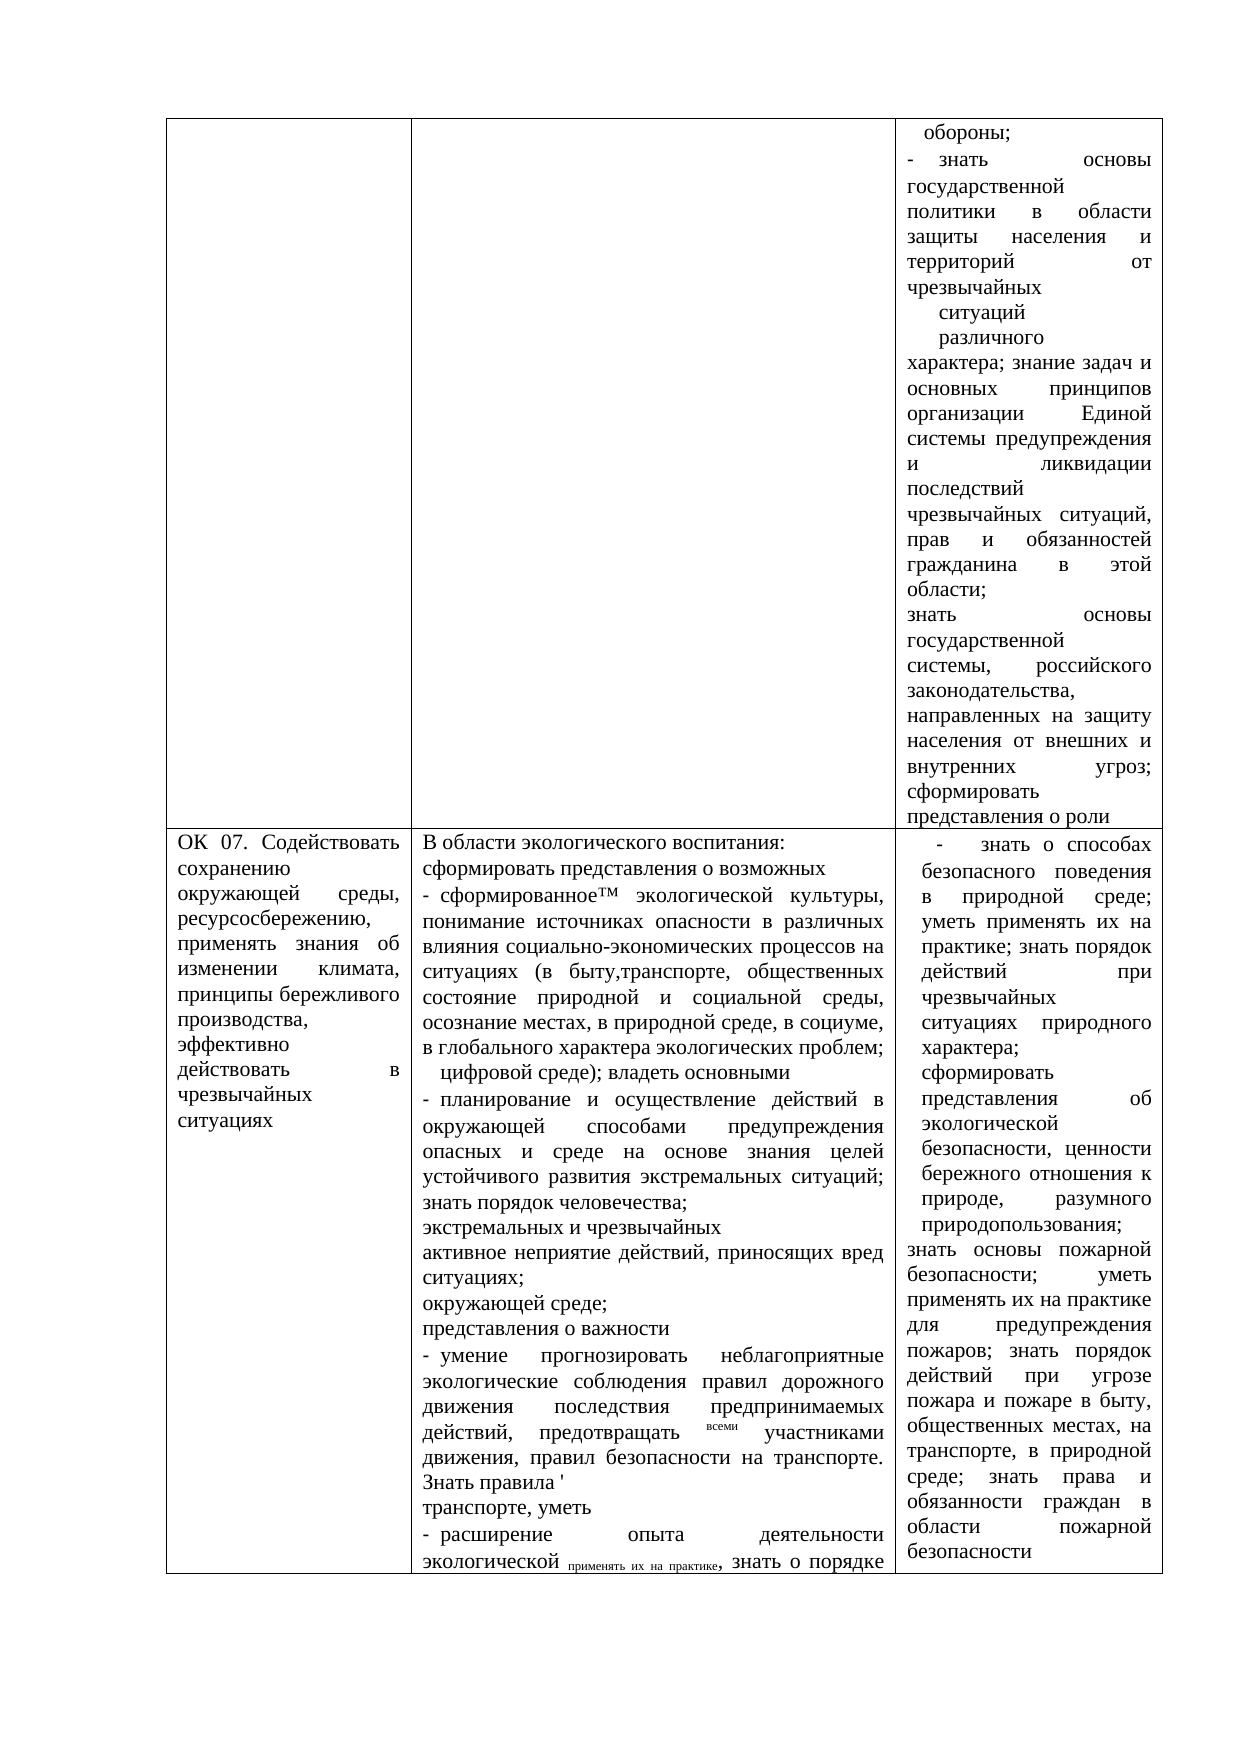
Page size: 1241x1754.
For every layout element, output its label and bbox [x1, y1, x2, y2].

table_cell [167, 829, 411, 1573]
table_cell [896, 119, 1162, 828]
table_cell [167, 119, 411, 828]
table_cell [412, 829, 895, 1573]
table_cell [896, 829, 1162, 1573]
table_cell [412, 119, 895, 828]
